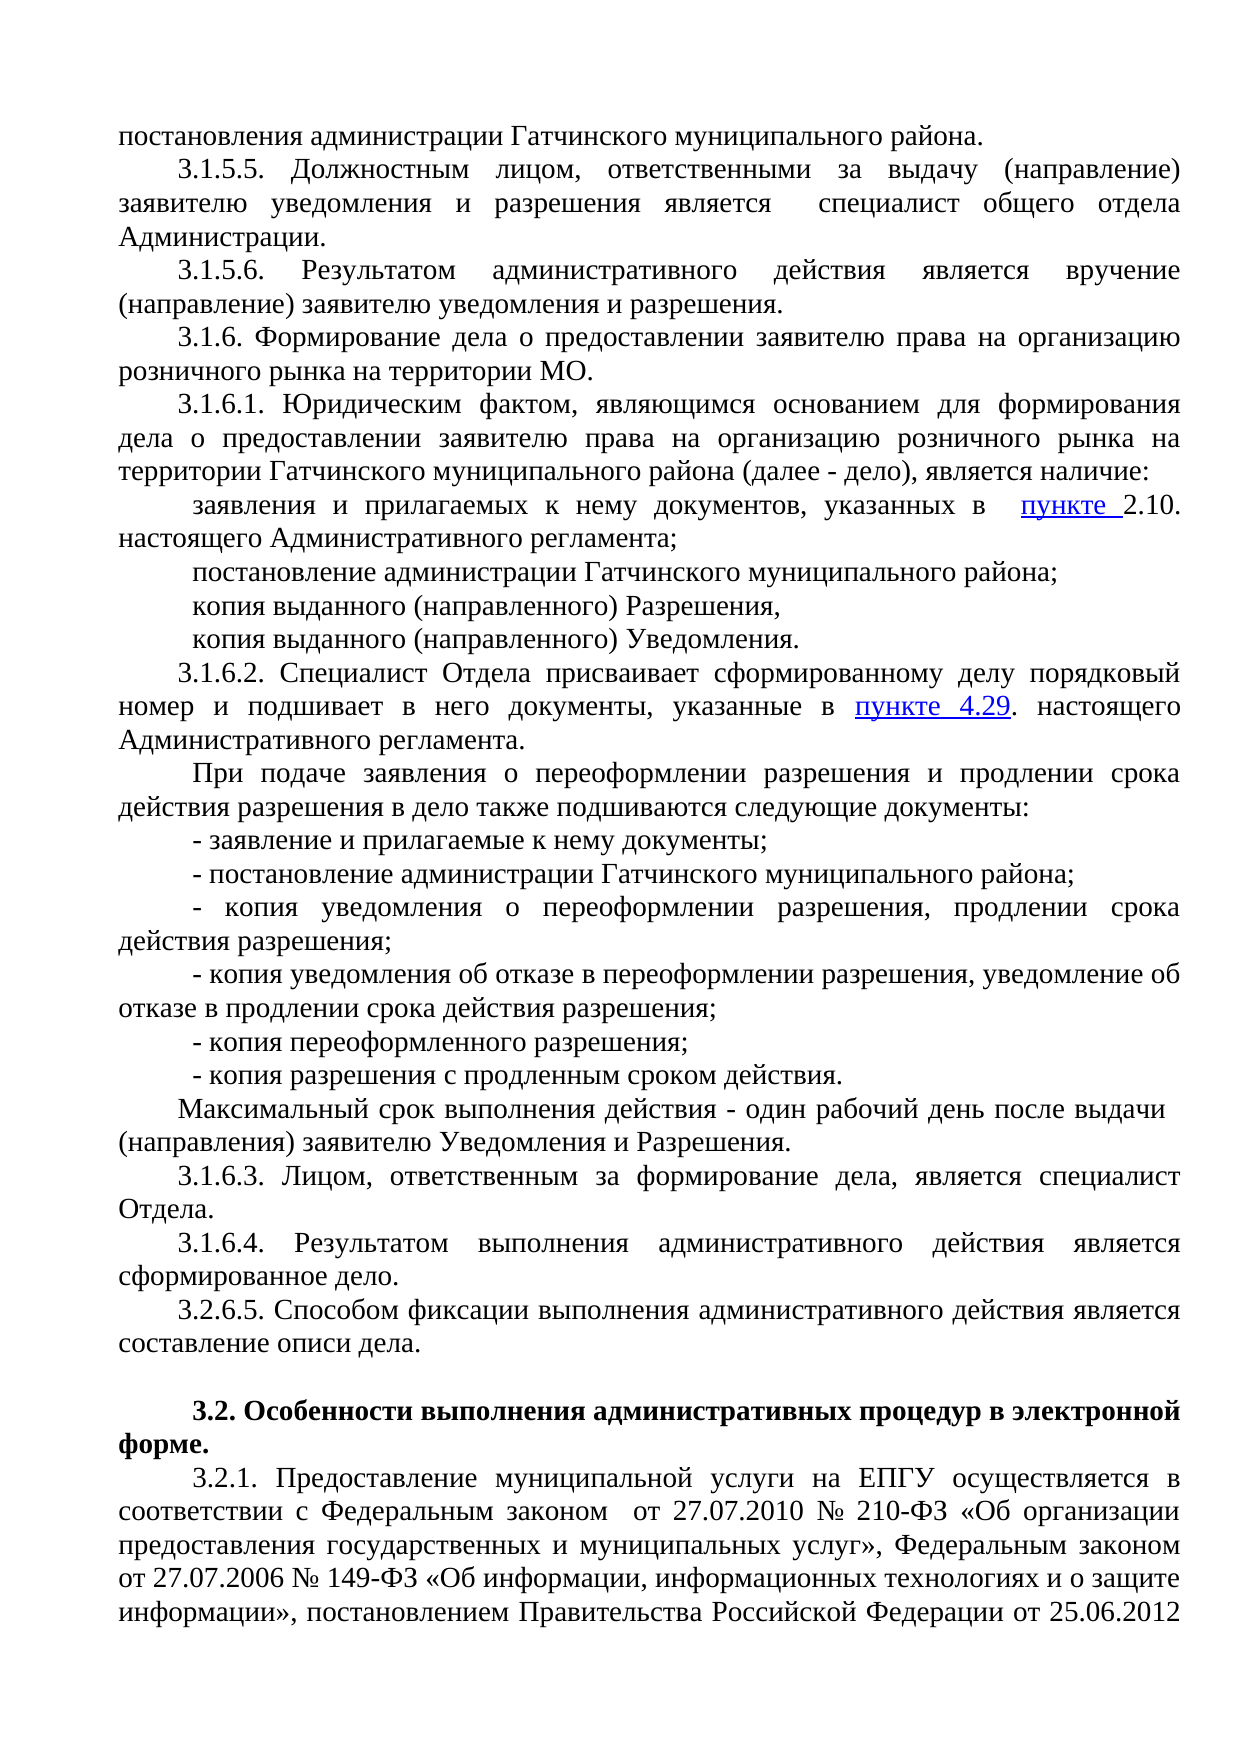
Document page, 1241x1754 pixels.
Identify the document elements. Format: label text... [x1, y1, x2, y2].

text 3.1.6.2. Специалист Отдела присваивает сформированному делу порядковый номер и подшивает в него документы, указанные в пункте 4.29. настоящего Административного регламента. [118, 655, 1181, 755]
text 3.2. Особенности выполнения административных процедур в электронной форме. [118, 1393, 1181, 1460]
text копия выданного (направленного) Разрешения, [118, 588, 1181, 621]
text - копия разрешения с продленным сроком действия. [118, 1057, 1181, 1091]
text Максимальный срок выполнения действия - один рабочий день после выдачи (направления) заявителю Уведомления и Разрешения. [118, 1091, 1166, 1158]
text - заявление и прилагаемые к нему документы; [118, 822, 1181, 856]
text 3.1.6.3. Лицом, ответственным за формирование дела, является специалист Отдела. [118, 1158, 1181, 1225]
text - копия уведомления о переоформлении разрешения, продлении срока действия разрешения; [118, 889, 1181, 957]
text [118, 1460, 1181, 1627]
text 3.1.5.5. Должностным лицом, ответственными за выдачу (направление) заявителю уведомления и разрешения является специалист общего отдела Администрации. [118, 152, 1181, 252]
text 3.1.6.4. Результатом выполнения административного действия является сформированное дело. [118, 1225, 1181, 1292]
text 3.1.5.6. Результатом административного действия является вручение (направление) заявителю уведомления и разрешения. [118, 252, 1181, 319]
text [118, 118, 1181, 152]
text 3.1.6.1. Юридическим фактом, являющимся основанием для формирования дела о предоставлении заявителю права на организацию розничного рынка на территории Гатчинского муниципального района (далее - дело), является наличие: [118, 386, 1181, 487]
text 3.2.6.5. Способом фиксации выполнения административного действия является составление описи дела. [118, 1292, 1181, 1359]
text копия выданного (направленного) Уведомления. [118, 621, 1181, 655]
text - копия переоформленного разрешения; [118, 1024, 1181, 1057]
text заявления и прилагаемых к нему документов, указанных в пункте 2.10. настоящего Административного регламента; [118, 487, 1181, 554]
text - копия уведомления об отказе в переоформлении разрешения, уведомление об отказе в продлении срока действия разрешения; [118, 957, 1181, 1024]
text 3.1.6. Формирование дела о предоставлении заявителю права на организацию розничного рынка на территории МО. [118, 319, 1181, 386]
text - постановление администрации Гатчинского муниципального района; [118, 856, 1181, 889]
text постановление администрации Гатчинского муниципального района; [118, 554, 1181, 588]
text При подаче заявления о переоформлении разрешения и продлении срока действия разрешения в дело также подшиваются следующие документы: [118, 755, 1181, 822]
